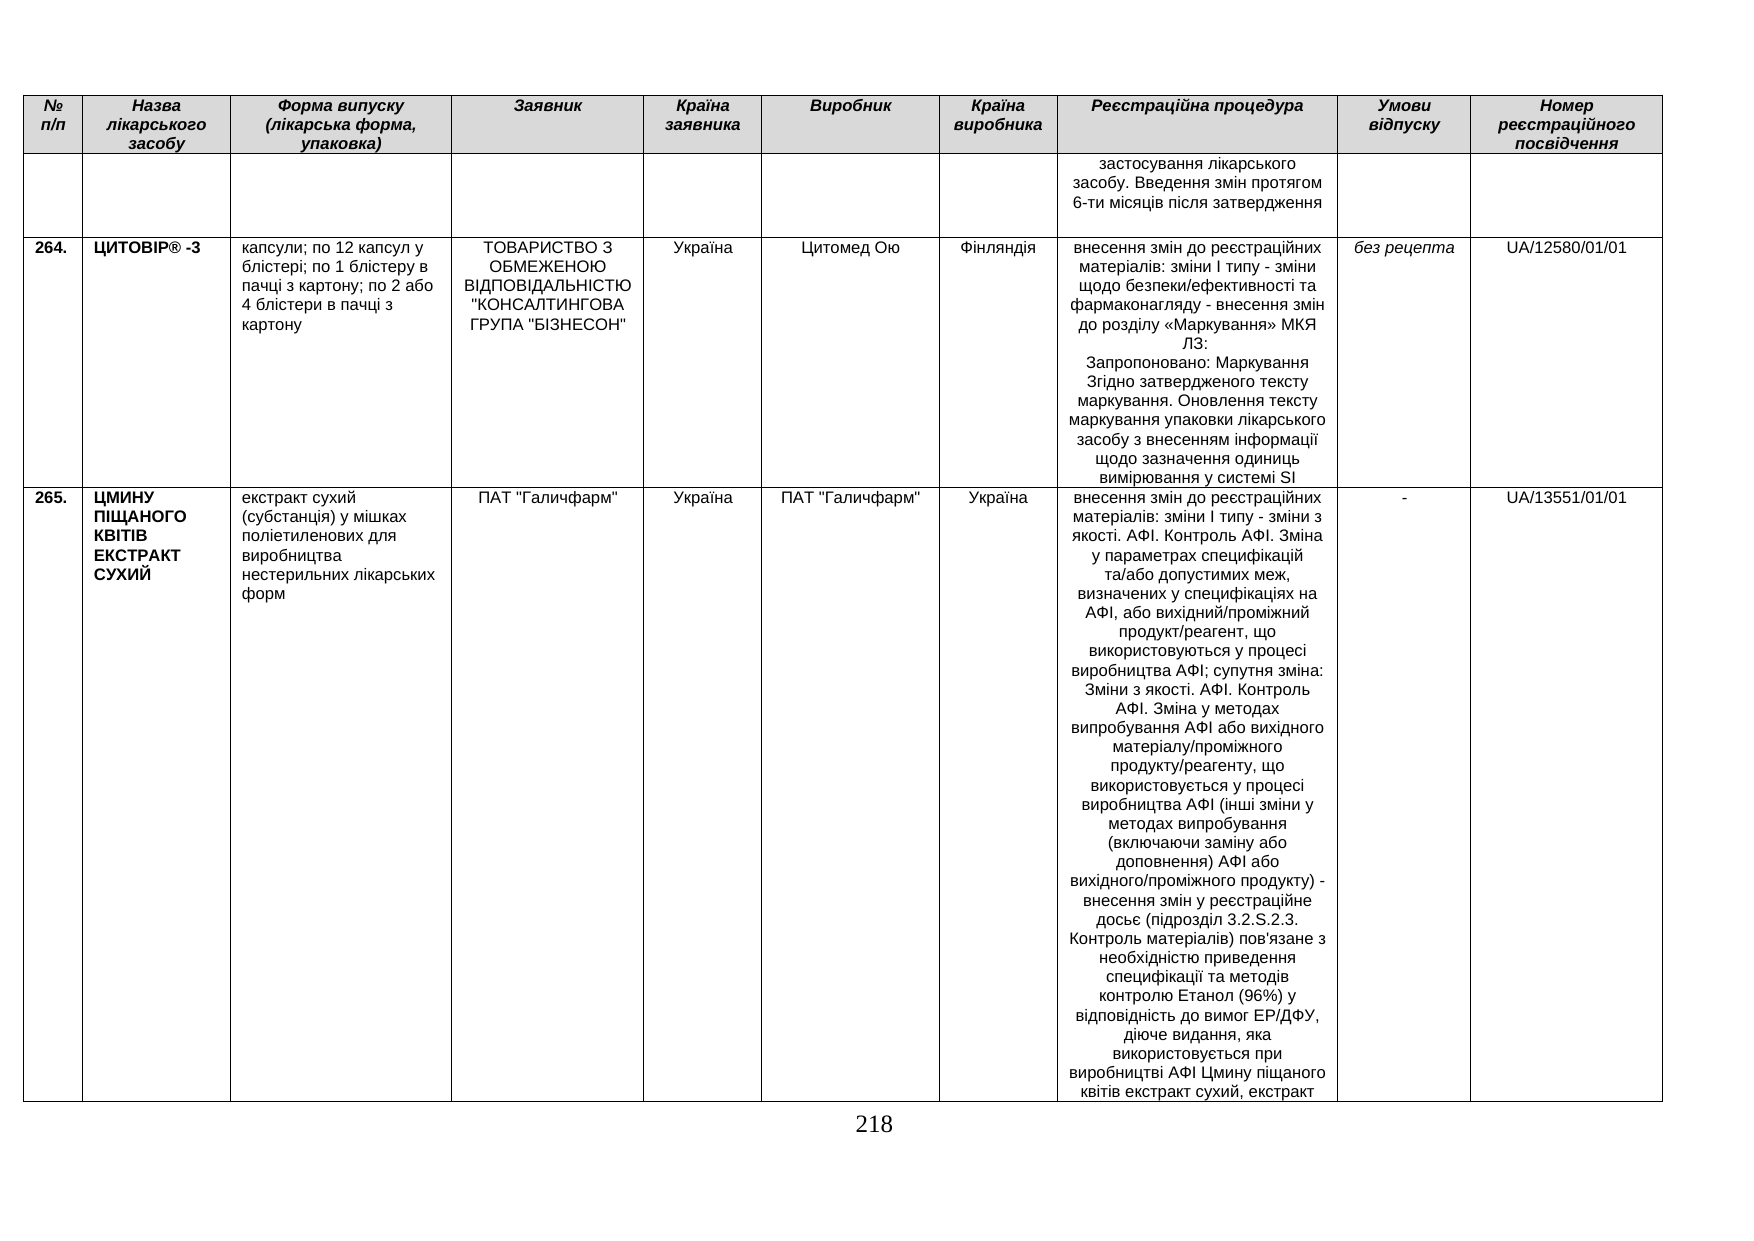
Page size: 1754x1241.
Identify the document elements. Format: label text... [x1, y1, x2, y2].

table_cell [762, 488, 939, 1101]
table_header Номер реєстраційного посвідчення [1471, 96, 1662, 153]
table_header Назва лікарського засобу [83, 96, 230, 153]
table_header Країна заявника [644, 96, 761, 153]
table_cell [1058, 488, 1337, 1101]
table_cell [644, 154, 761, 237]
table_header Заявник [452, 96, 643, 153]
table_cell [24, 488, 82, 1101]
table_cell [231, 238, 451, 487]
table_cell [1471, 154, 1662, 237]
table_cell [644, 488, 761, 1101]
table_header Виробник [762, 96, 939, 153]
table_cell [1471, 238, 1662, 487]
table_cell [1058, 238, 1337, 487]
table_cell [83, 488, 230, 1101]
table_header № п/п [24, 96, 82, 153]
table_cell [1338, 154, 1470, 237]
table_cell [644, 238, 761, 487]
table_header Форма випуску (лікарська форма, упаковка) [231, 96, 451, 153]
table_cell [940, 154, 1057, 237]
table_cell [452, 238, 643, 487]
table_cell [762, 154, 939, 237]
table_header Реєстраційна процедура [1058, 96, 1337, 153]
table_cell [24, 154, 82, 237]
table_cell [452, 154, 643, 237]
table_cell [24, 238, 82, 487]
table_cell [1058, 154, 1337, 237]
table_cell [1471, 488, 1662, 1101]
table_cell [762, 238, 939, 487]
table_header Умови відпуску [1338, 96, 1470, 153]
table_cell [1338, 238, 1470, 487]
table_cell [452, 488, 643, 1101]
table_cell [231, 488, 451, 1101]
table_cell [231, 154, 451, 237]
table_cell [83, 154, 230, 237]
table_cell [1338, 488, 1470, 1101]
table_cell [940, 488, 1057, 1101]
table_header Країна виробника [940, 96, 1057, 153]
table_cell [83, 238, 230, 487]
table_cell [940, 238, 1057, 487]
